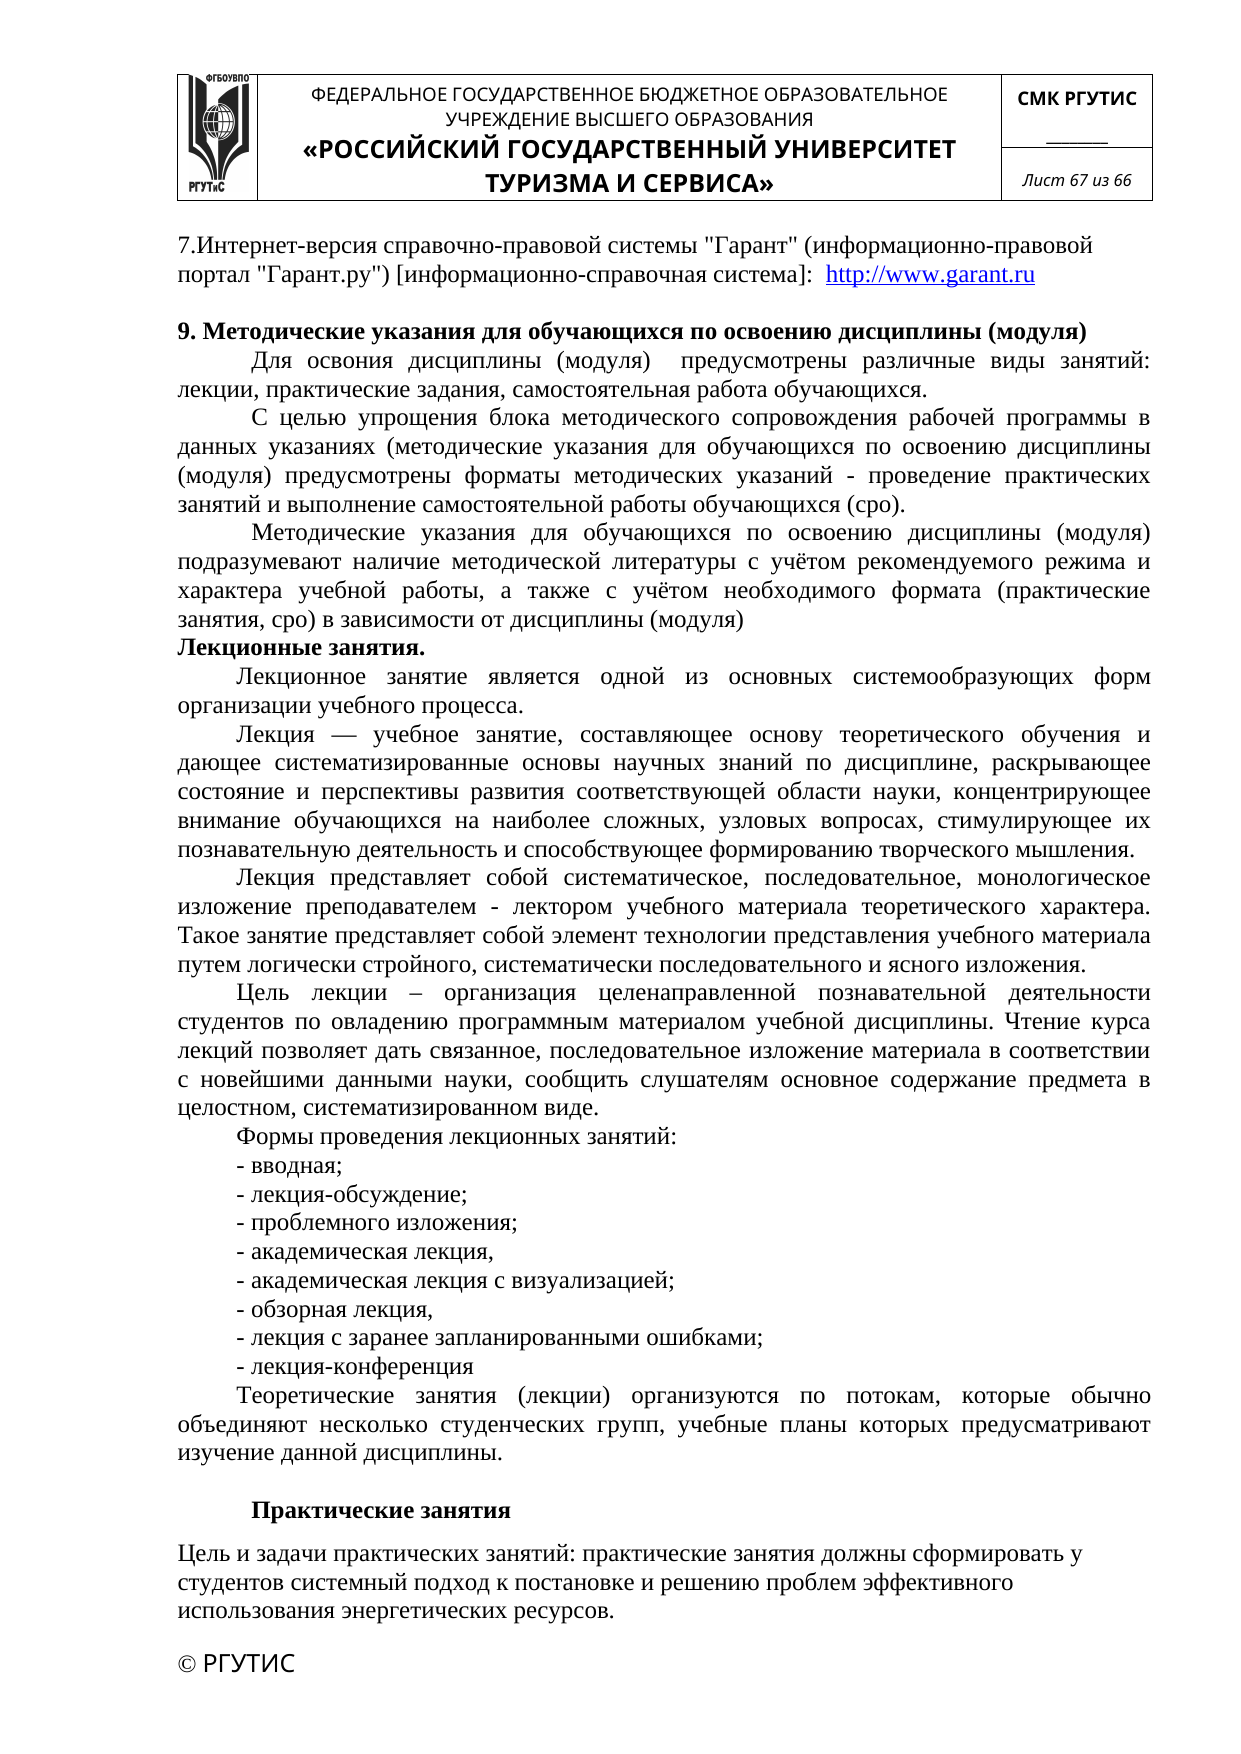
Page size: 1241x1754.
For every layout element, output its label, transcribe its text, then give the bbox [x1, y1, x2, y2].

text Теоретические занятия (лекции) организуются по потокам, которые обычно объединяют несколько студенческих групп, учебные планы которых предусматривают изучение данной дисциплины. [177, 1380, 1152, 1466]
text Лекционные занятия. [177, 632, 1152, 661]
text - лекция с заранее запланированными ошибками; [177, 1322, 1152, 1351]
text 7.Интернет-версия справочно-правовой системы "Гарант" (информационно-правовой портал "Гарант.ру") [информационно-справочная система]: http://www.garant.ru [177, 230, 1152, 287]
text - обзорная лекция, [177, 1294, 1152, 1322]
text Цель лекции – организация целенаправленной познавательной деятельности студентов по овладению программным материалом учебной дисциплины. Чтение курса лекций позволяет дать связанное, последовательное изложение материала в соответствии с новейшими данными науки, сообщить слушателям основное содержание предмета в целостном, систематизированном виде. [177, 977, 1152, 1121]
text Лекционное занятие является одной из основных системообразующих форм организации учебного процесса. [177, 661, 1152, 719]
subtitle Практические занятия [177, 1495, 1152, 1524]
text - лекция-конференция [177, 1351, 1152, 1380]
text - академическая лекция, [177, 1236, 1152, 1265]
picture [188, 74, 249, 192]
text С целью упрощения блока методического сопровождения рабочей программы в данных указаниях (методические указания для обучающихся по освоению дисциплины (модуля) предусмотрены форматы методических указаний - проведение практических занятий и выполнение самостоятельной работы обучающихся (сро). [177, 402, 1152, 517]
text - проблемного изложения; [177, 1207, 1152, 1236]
text Формы проведения лекционных занятий: [177, 1121, 1152, 1150]
text Лекция — учебное занятие, составляющее основу теоретического обучения и дающее систематизированные основы научных знаний по дисциплине, раскрывающее состояние и перспективы развития соответствующей области науки, концентрирующее внимание обучающихся на наиболее сложных, узловых вопросах, стимулирующее их познавательную деятельность и способствующее формированию творческого мышления. [177, 719, 1152, 862]
text - лекция-обсуждение; [177, 1179, 1152, 1207]
text Для освония дисциплины (модуля) предусмотрены различные виды занятий: лекции, практические задания, самостоятельная работа обучающихся. [177, 345, 1152, 402]
text - академическая лекция с визуализацией; [177, 1265, 1152, 1294]
text - вводная; [177, 1150, 1152, 1179]
text Цель и задачи практических занятий: практические занятия должны сформировать у студентов системный подход к постановке и решению проблем эффективного использования энергетических ресурсов. [177, 1538, 1152, 1624]
text Лекция представляет собой систематическое, последовательное, монологическое изложение преподавателем - лектором учебного материала теоретического характера. Такое занятие представляет собой элемент технологии представления учебного материала путем логически стройного, систематически последовательного и ясного изложения. [177, 862, 1152, 977]
text 9. Методические указания для обучающихся по освоению дисциплины (модуля) [177, 316, 1152, 345]
text Методические указания для обучающихся по освоению дисциплины (модуля) подразумевают наличие методической литературы с учётом рекомендуемого режима и характера учебной работы, а также с учётом необходимого формата (практические занятия, сро) в зависимости от дисциплины (модуля) [177, 517, 1152, 632]
